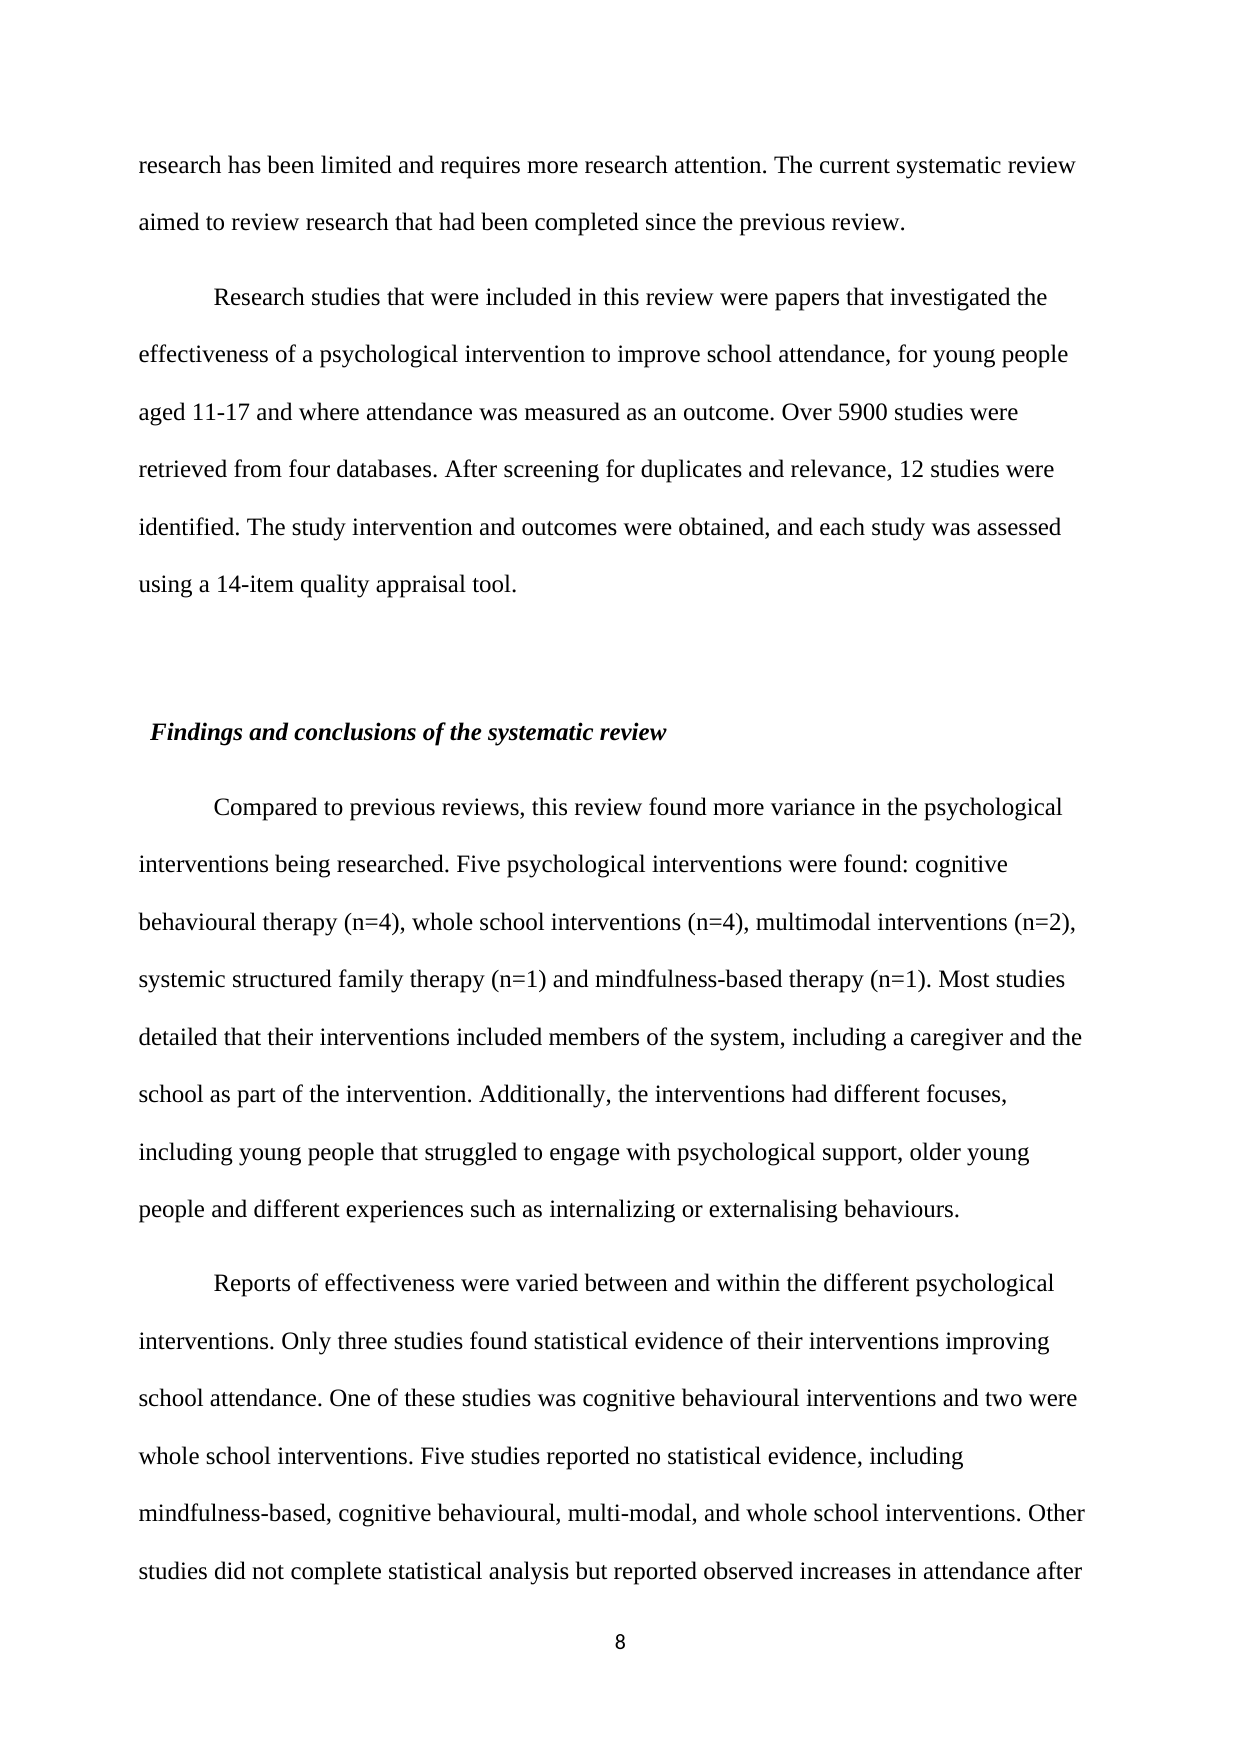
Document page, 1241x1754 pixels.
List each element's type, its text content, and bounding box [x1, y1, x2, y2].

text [138, 150, 1090, 236]
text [138, 1268, 1090, 1584]
text Compared to previous reviews, this review found more variance in the psychological interventions being researched. Five psychological interventions were found: cognitive behavioural therapy (n=4), whole school interventions (n=4), multimodal interventions (n=2), systemic structured family therapy (n=1) and mindfulness-based therapy (n=1). Most studies detailed that their interventions included members of the system, including a caregiver and the school as part of the intervention. Additionally, the interventions had different focuses, including young people that struggled to engage with psychological support, older young people and different experiences such as internalizing or externalising behaviours. [138, 792, 1090, 1223]
text Research studies that were included in this review were papers that investigated the effectiveness of a psychological intervention to improve school attendance, for young people aged 11-17 and where attendance was measured as an outcome. Over 5900 studies were retrieved from four databases. After screening for duplicates and relevance, 12 studies were identified. The study intervention and outcomes were obtained, and each study was assessed using a 14-item quality appraisal tool. [138, 282, 1090, 598]
subtitle Findings and conclusions of the systematic review [150, 717, 1090, 746]
